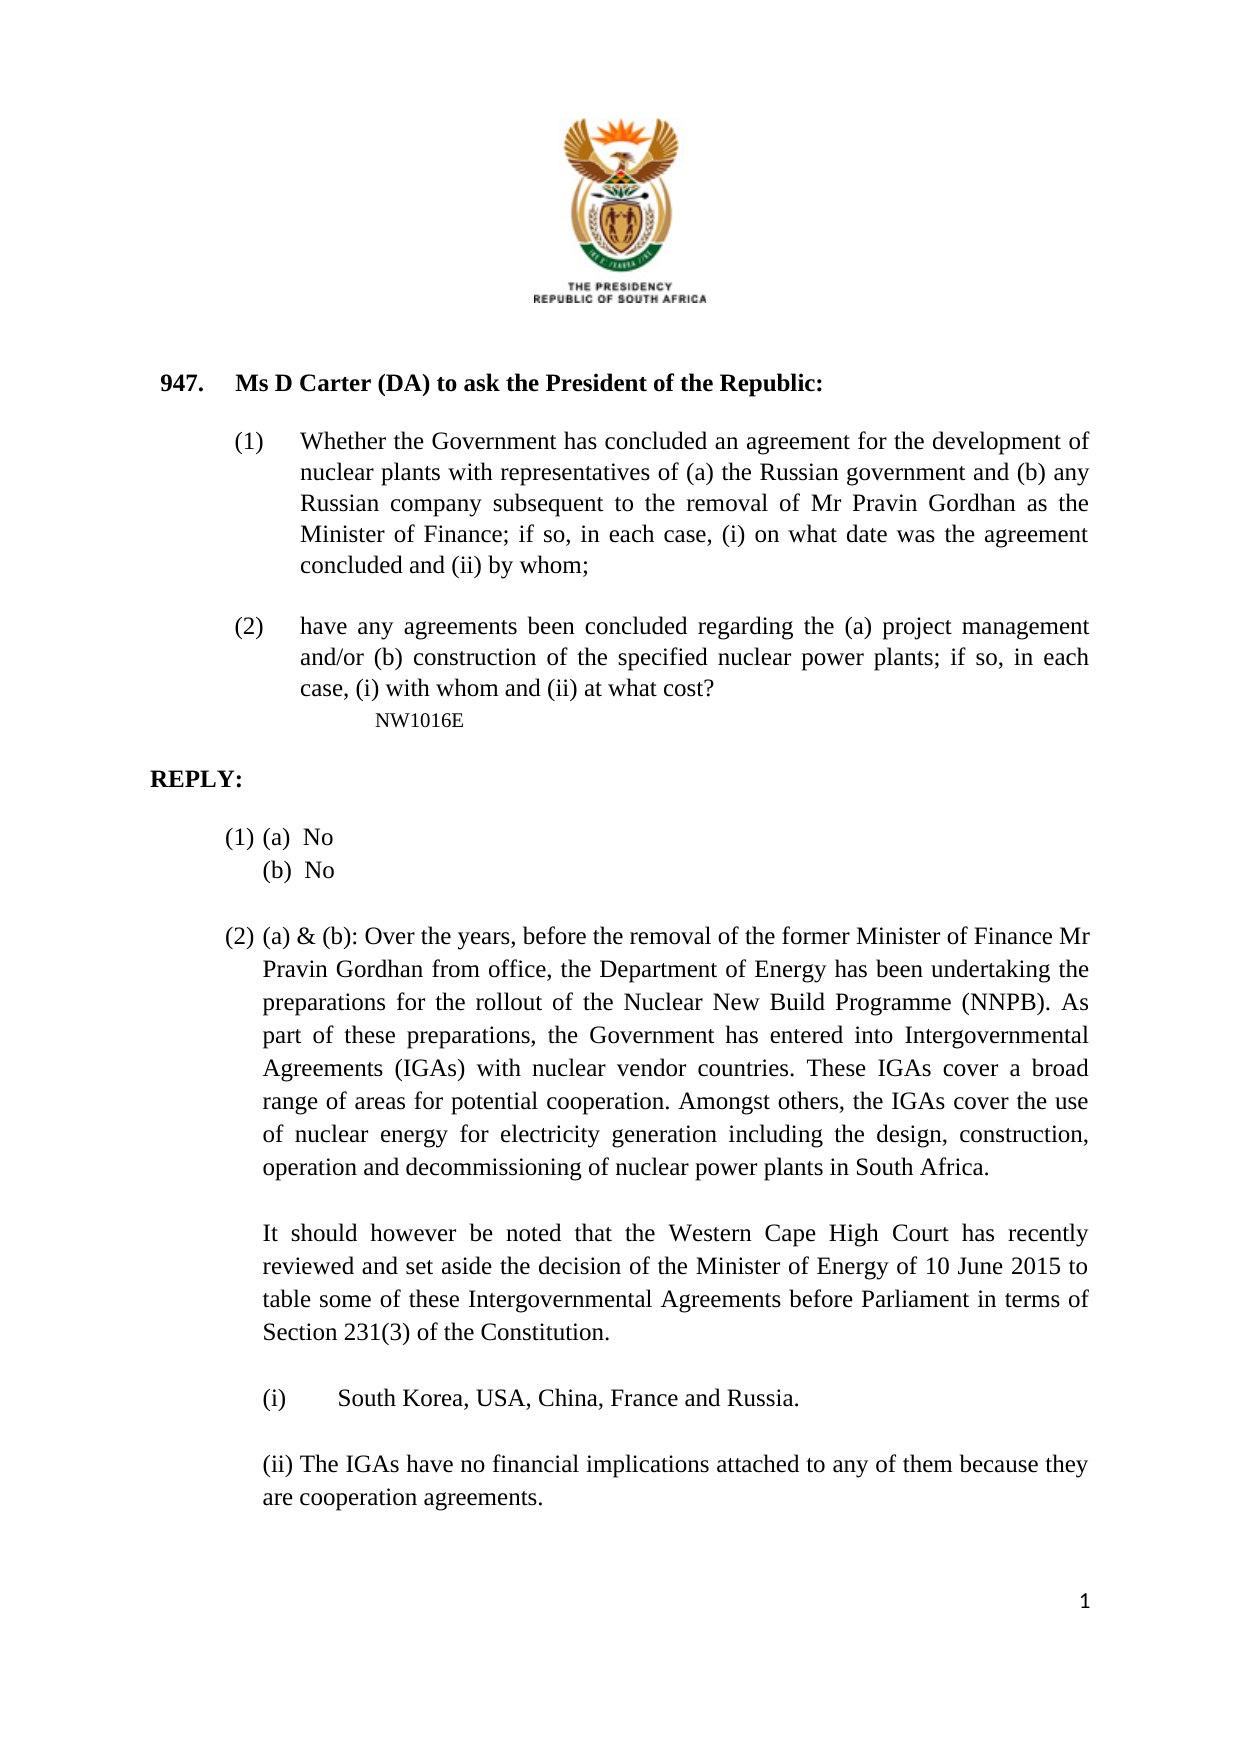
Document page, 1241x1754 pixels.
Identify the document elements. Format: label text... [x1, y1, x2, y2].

text 947. Ms D Carter (DA) to ask the President of the Republic: [160, 368, 1090, 397]
text REPLY: [150, 764, 1090, 793]
list (a) & (b): Over the years, before the removal of the former Minister of Finance Mr Pravin Gordhan from office, the Department of Energy has been undertaking the preparations for the rollout of the Nuclear New Build Programme (NNPB). As part of these preparations, the Government has entered into Intergovernmental Agreements (IGAs) with nuclear vendor countries. These IGAs cover a broad range of areas for potential cooperation. Amongst others, the IGAs cover the use of nuclear energy for electricity generation including the design, construction, operation and decommissioning of nuclear power plants in South Africa. [225, 921, 1090, 1181]
text (ii) The IGAs have no financial implications attached to any of them because they are cooperation agreements. [262, 1449, 1090, 1511]
text It should however be noted that the Western Cape High Court has recently reviewed and set aside the decision of the Minister of Energy of 10 June 2015 to table some of these Intergovernmental Agreements before Parliament in terms of Section 231(3) of the Constitution. [262, 1218, 1090, 1346]
list (b) No [225, 855, 1090, 884]
picture [534, 118, 707, 303]
text (2) have any agreements been concluded regarding the (a) project management and/or (b) construction of the specified nuclear power plants; if so, in each case, (i) with whom and (ii) at what cost? NW1016E [234, 611, 1090, 733]
list (a) No [225, 822, 1090, 851]
text (1) Whether the Government has concluded an agreement for the development of nuclear plants with representatives of (a) the Russian government and (b) any Russian company subsequent to the removal of Mr Pravin Gordhan as the Minister of Finance; if so, in each case, (i) on what date was the agreement concluded and (ii) by whom; [234, 426, 1090, 579]
list South Korea, USA, China, France and Russia. [262, 1383, 1090, 1412]
